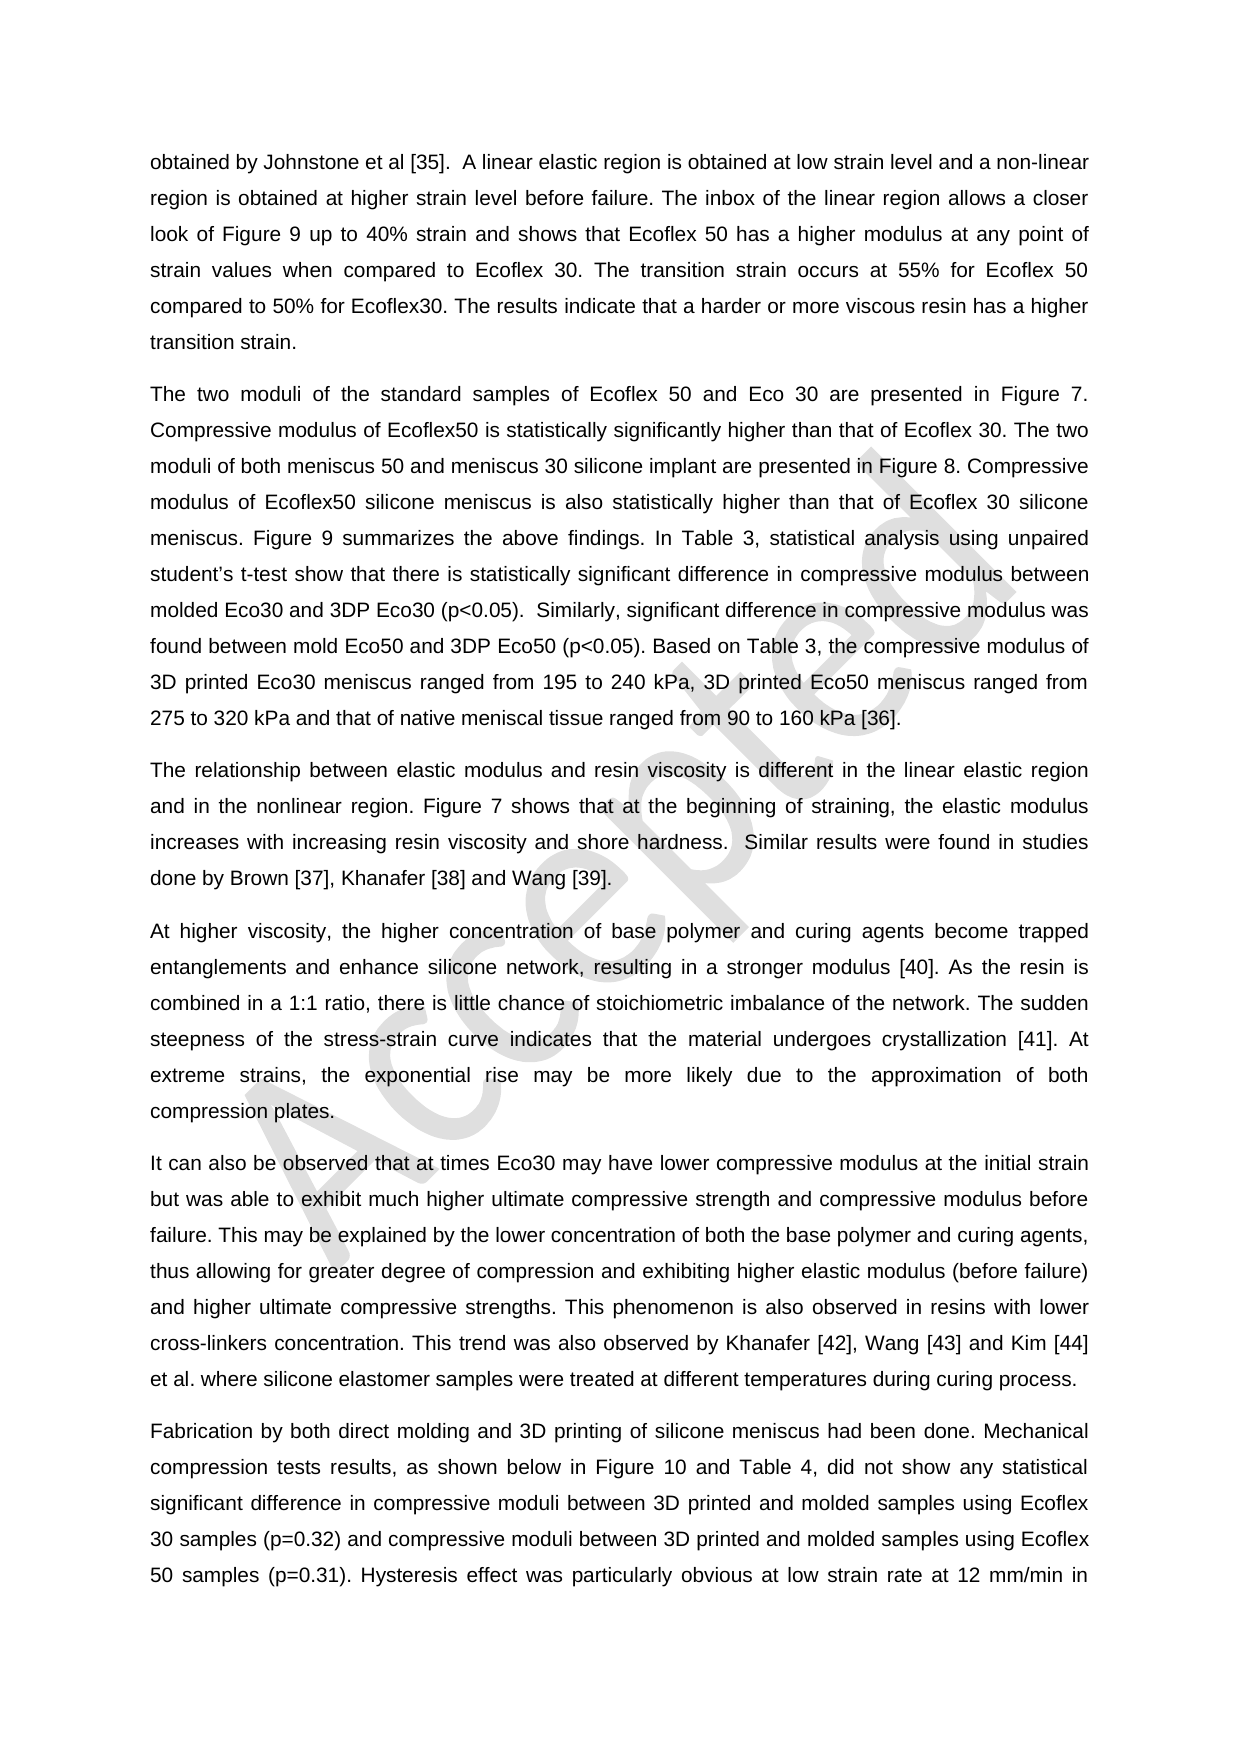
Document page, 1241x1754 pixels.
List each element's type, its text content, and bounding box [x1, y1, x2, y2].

text At higher viscosity, the higher concentration of base polymer and curing agents become trapped entanglements and enhance silicone network, resulting in a stronger modulus [40]. As the resin is combined in a 1:1 ratio, there is little chance of stoichiometric imbalance of the network. The sudden steepness of the stress-strain curve indicates that the material undergoes crystallization [41]. At extreme strains, the exponential rise may be more likely due to the approximation of both compression plates. [150, 919, 1090, 1122]
text It can also be observed that at times Eco30 may have lower compressive modulus at the initial strain but was able to exhibit much higher ultimate compressive strength and compressive modulus before failure. This may be explained by the lower concentration of both the base polymer and curing agents, thus allowing for greater degree of compression and exhibiting higher elastic modulus (before failure) and higher ultimate compressive strengths. This phenomenon is also observed in resins with lower cross-linkers concentration. This trend was also observed by Khanafer [42], Wang [43] and Kim [44] et al. where silicone elastomer samples were treated at different temperatures during curing process. [150, 1151, 1090, 1391]
text The two moduli of the standard samples of Ecoflex 50 and Eco 30 are presented in Figure 7. Compressive modulus of Ecoflex50 is statistically significantly higher than that of Ecoflex 30. The two moduli of both meniscus 50 and meniscus 30 silicone implant are presented in Figure 8. Compressive modulus of Ecoflex50 silicone meniscus is also statistically higher than that of Ecoflex 30 silicone meniscus. Figure 9 summarizes the above findings. In Table 3, statistical analysis using unpaired student’s t-test show that there is statistically significant difference in compressive modulus between molded Eco30 and 3DP Eco30 (p<0.05). Similarly, significant difference in compressive modulus was found between mold Eco50 and 3DP Eco50 (p<0.05). Based on Table 3, the compressive modulus of 3D printed Eco30 meniscus ranged from 195 to 240 kPa, 3D printed Eco50 meniscus ranged from 275 to 320 kPa and that of native meniscal tissue ranged from 90 to 160 kPa [36]. [150, 382, 1090, 730]
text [150, 150, 1090, 354]
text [150, 1419, 1090, 1587]
text The relationship between elastic modulus and resin viscosity is different in the linear elastic region and in the nonlinear region. Figure 7 shows that at the beginning of straining, the elastic modulus increases with increasing resin viscosity and shore hardness. Similar results were found in studies done by Brown [37], Khanafer [38] and Wang [39]. [150, 758, 1090, 890]
